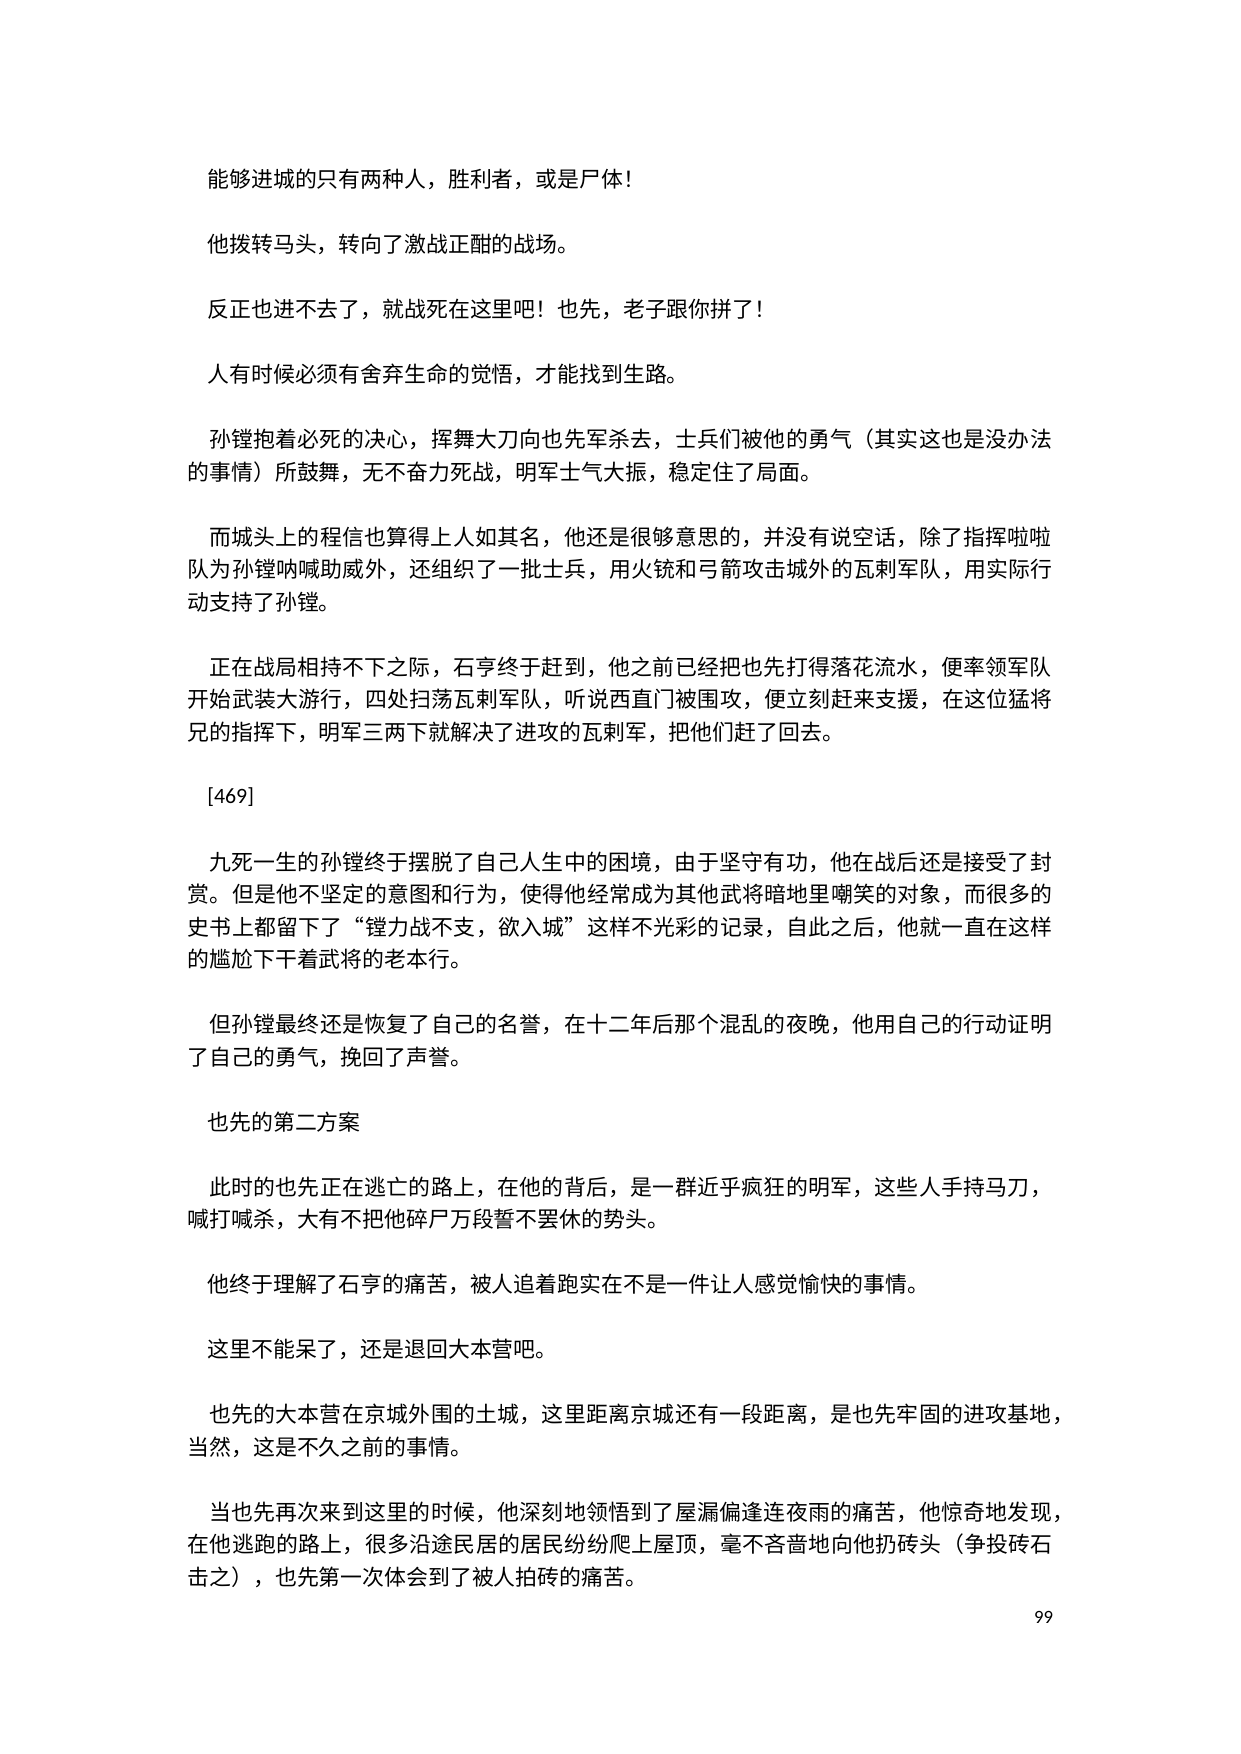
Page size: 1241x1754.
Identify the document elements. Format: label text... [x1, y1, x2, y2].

text 人有时候必须有舍弃生命的觉悟，才能找到生路。 [187, 357, 1053, 389]
text 他拨转马头，转向了激战正酣的战场。 [187, 227, 1053, 259]
text [469] [187, 779, 1053, 812]
text 当也先再次来到这里的时候，他深刻地领悟到了屋漏偏逢连夜雨的痛苦，他惊奇地发现，在他逃跑的路上，很多沿途民居的居民纷纷爬上屋顶，毫不吝啬地向他扔砖头（争投砖石击之），也先第一次体会到了被人拍砖的痛苦。 [187, 1494, 1053, 1592]
text 反正也进不去了，就战死在这里吧！也先，老子跟你拼了！ [187, 292, 1053, 324]
text 他终于理解了石亨的痛苦，被人追着跑实在不是一件让人感觉愉快的事情。 [187, 1267, 1053, 1299]
text 此时的也先正在逃亡的路上，在他的背后，是一群近乎疯狂的明军，这些人手持马刀，喊打喊杀，大有不把他碎尸万段誓不罢休的势头。 [187, 1169, 1053, 1234]
text 而城头上的程信也算得上人如其名，他还是很够意思的，并没有说空话，除了指挥啦啦队为孙镗呐喊助威外，还组织了一批士兵，用火铳和弓箭攻击城外的瓦剌军队，用实际行动支持了孙镗。 [187, 519, 1053, 617]
text 能够进城的只有两种人，胜利者，或是尸体！ [187, 162, 1053, 194]
text 也先的大本营在京城外围的土城，这里距离京城还有一段距离，是也先牢固的进攻基地，当然，这是不久之前的事情。 [187, 1397, 1053, 1462]
text 孙镗抱着必死的决心，挥舞大刀向也先军杀去，士兵们被他的勇气（其实这也是没办法的事情）所鼓舞，无不奋力死战，明军士气大振，稳定住了局面。 [187, 422, 1053, 487]
text 正在战局相持不下之际，石亨终于赶到，他之前已经把也先打得落花流水，便率领军队开始武装大游行，四处扫荡瓦剌军队，听说西直门被围攻，便立刻赶来支援，在这位猛将兄的指挥下，明军三两下就解决了进攻的瓦剌军，把他们赶了回去。 [187, 649, 1053, 747]
text 这里不能呆了，还是退回大本营吧。 [187, 1332, 1053, 1364]
text 也先的第二方案 [187, 1104, 1053, 1137]
text 九死一生的孙镗终于摆脱了自己人生中的困境，由于坚守有功，他在战后还是接受了封赏。但是他不坚定的意图和行为，使得他经常成为其他武将暗地里嘲笑的对象，而很多的史书上都留下了“镗力战不支，欲入城”这样不光彩的记录，自此之后，他就一直在这样的尴尬下干着武将的老本行。 [187, 844, 1053, 974]
text 但孙镗最终还是恢复了自己的名誉，在十二年后那个混乱的夜晚，他用自己的行动证明了自己的勇气，挽回了声誉。 [187, 1007, 1053, 1072]
